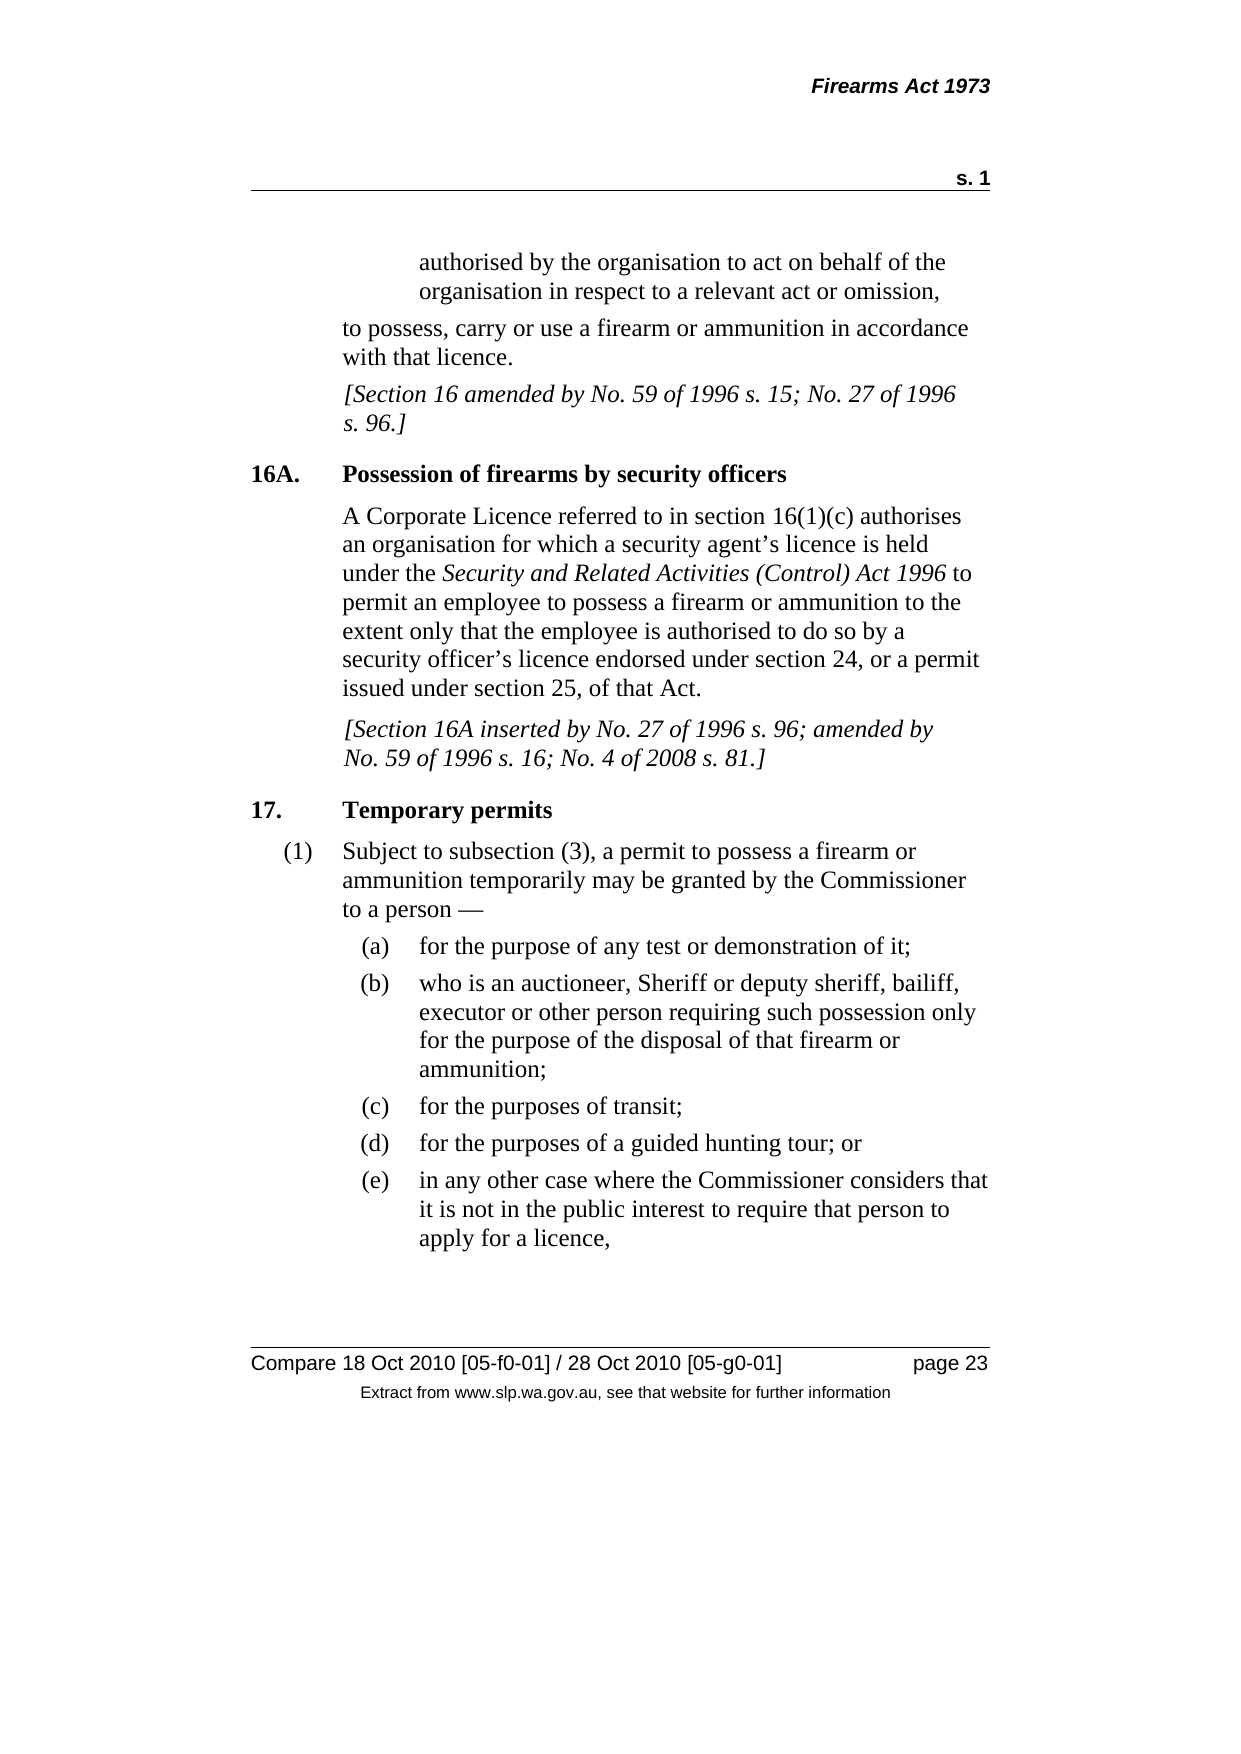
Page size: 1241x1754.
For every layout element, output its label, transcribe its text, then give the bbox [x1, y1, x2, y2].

text (b) who is an auctioneer, Sheriff or deputy sheriff, bailiff, executor or other person requiring such possession only for the purpose of the disposal of that firearm or ammunition; [251, 968, 990, 1083]
text (a) for the purpose of any test or demonstration of it; [251, 931, 990, 959]
text (e) in any other case where the Commissioner considers that it is not in the public interest to require that person to apply for a licence, [251, 1165, 990, 1252]
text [251, 247, 990, 305]
subtitle 17. Temporary permits [251, 795, 990, 824]
subtitle 16A. Possession of firearms by security officers [251, 459, 990, 488]
text A Corporate Licence referred to in section 16(1)(c) authorises an organisation for which a security agent’s licence is held under the Security and Related Activities (Control) Act 1996 to permit an employee to possess a firearm or ammunition to the extent only that the employee is authorised to do so by a security officer’s licence endorsed under section 24, or a permit issued under section 25, of that Act. [251, 501, 990, 702]
text (d) for the purposes of a guided hunting tour; or [251, 1128, 990, 1157]
text (c) for the purposes of transit; [251, 1091, 990, 1120]
text [Section 16A inserted by No. 27 of 1996 s. 96; amended by No. 59 of 1996 s. 16; No. 4 of 2008 s. 81.] [251, 714, 990, 772]
text to possess, carry or use a firearm or ammunition in accordance with that licence. [251, 313, 990, 371]
text [Section 16 amended by No. 59 of 1996 s. 15; No. 27 of 1996 s. 96.] [251, 379, 990, 437]
text (1) Subject to subsection (3), a permit to possess a firearm or ammunition temporarily may be granted by the Commissioner to a person — [251, 836, 990, 922]
